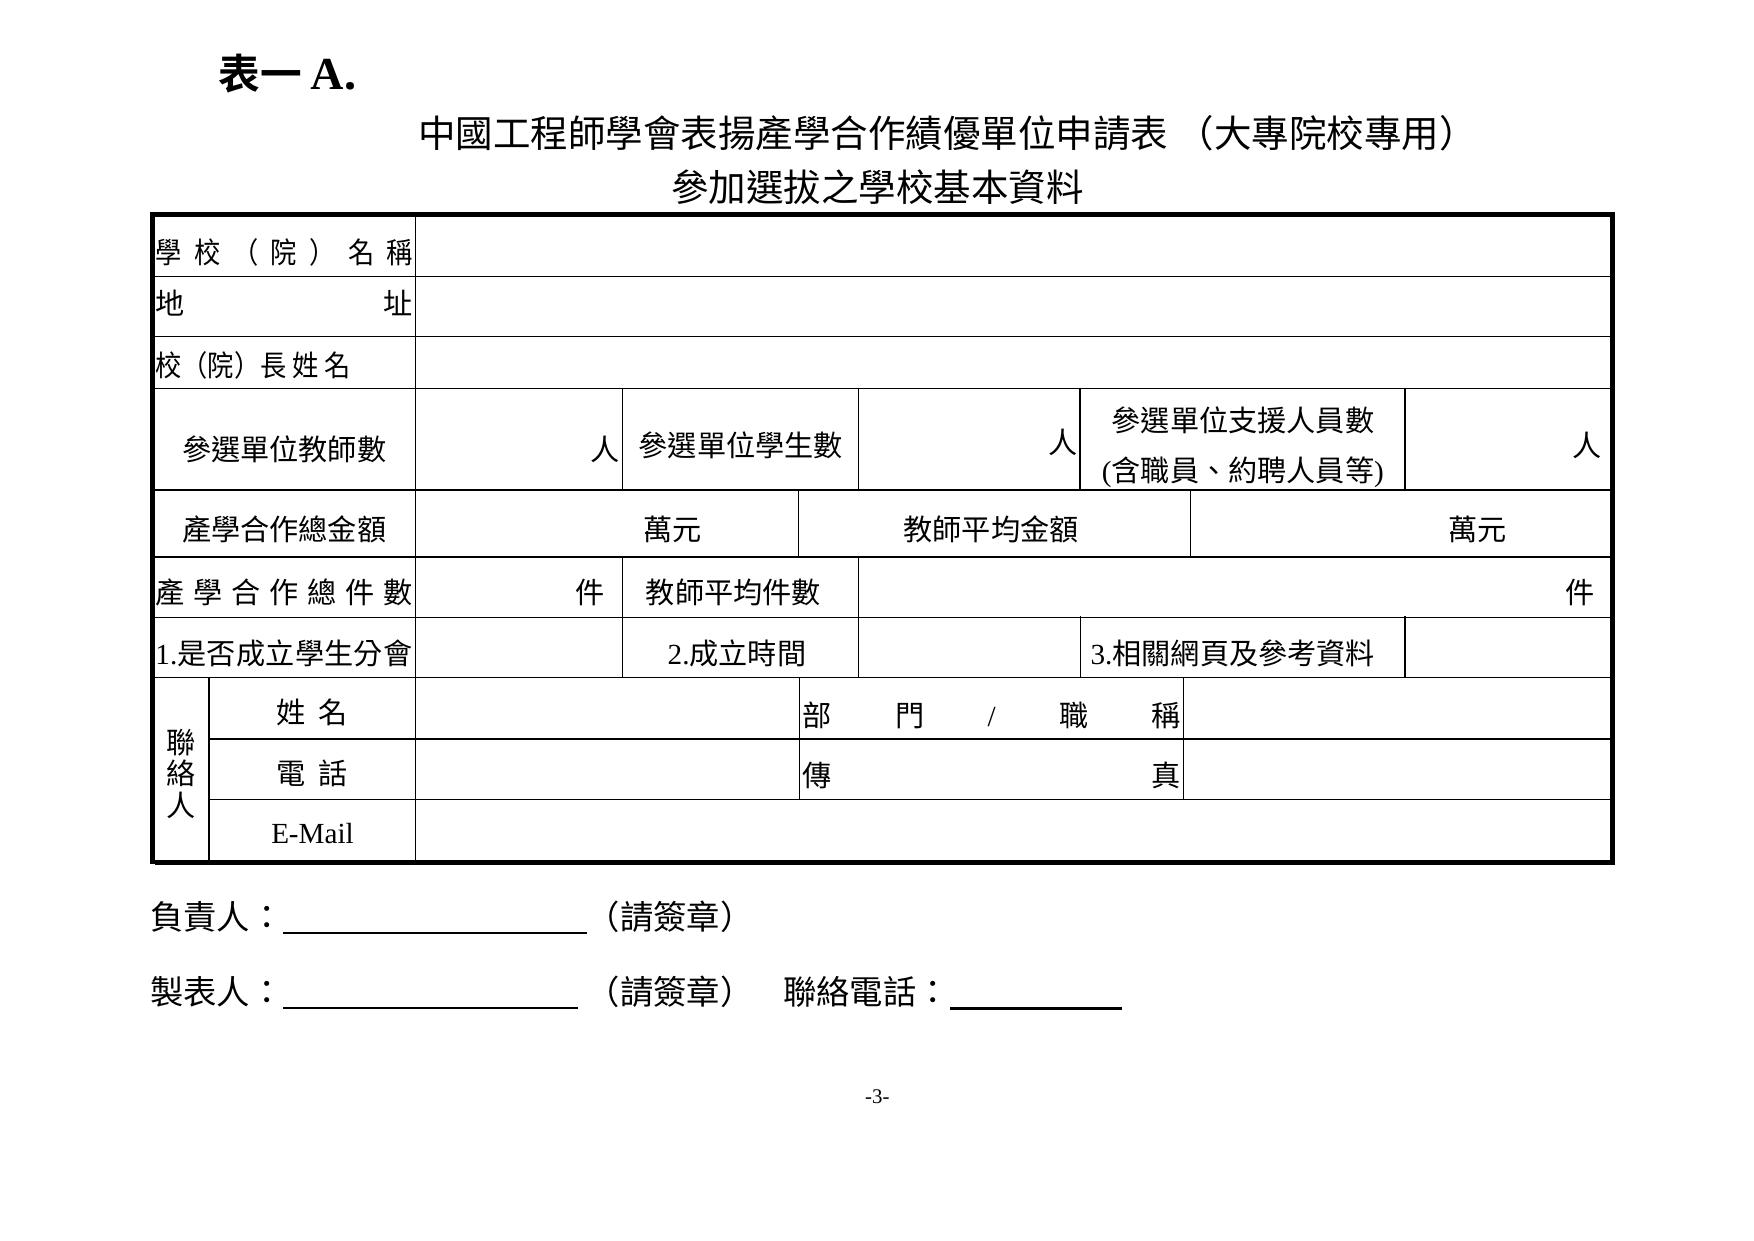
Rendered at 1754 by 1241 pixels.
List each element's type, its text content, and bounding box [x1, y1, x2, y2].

table_cell 姓 名 [210, 678, 415, 738]
table_cell 參選單位學生數 [623, 389, 858, 489]
table_cell [416, 800, 1610, 860]
table_cell [859, 618, 1080, 677]
table_cell 1.是否成立學生分會 [155, 618, 415, 677]
table_cell 件 [416, 558, 622, 616]
table_cell [416, 337, 1610, 388]
table_cell 地 址 [155, 277, 415, 336]
table_cell 參選單位教師數 [155, 389, 415, 489]
table_cell 人 [1406, 389, 1610, 489]
table_cell [416, 618, 622, 677]
table_cell 人 [416, 389, 622, 489]
table_cell [416, 678, 799, 738]
text 負責人： （請簽章） [150, 877, 1604, 939]
table_cell [1184, 678, 1610, 738]
table_cell 萬元 [416, 491, 798, 556]
table_cell 3.相關網頁及參考資料 [1081, 618, 1404, 677]
table_cell 教師平均金額 [799, 491, 1190, 556]
text 參加選拔之學校基本資料 [150, 158, 1604, 212]
table_cell 產學合作總金額 [155, 491, 415, 556]
table_cell [416, 277, 1610, 336]
table_cell 人 [859, 389, 1079, 489]
table_cell [1406, 618, 1610, 677]
table_cell E-Mail [210, 800, 415, 860]
table_cell 聯絡人 [155, 678, 208, 860]
table_cell 2.成立時間 [623, 618, 858, 677]
table_cell [416, 740, 799, 799]
table_cell 件 [859, 558, 1610, 616]
table_cell 部門/職稱 [800, 678, 1183, 738]
table_cell 教師平均件數 [623, 558, 858, 616]
table_cell 電 話 [210, 740, 415, 799]
table_cell 校（院）長 姓 名 [155, 337, 415, 388]
table_header 學校（院）名稱 [155, 217, 415, 276]
text 製表人： （請簽章） 聯絡電話： [150, 952, 1604, 1014]
table_cell [1184, 740, 1610, 799]
text 中國工程師學會表揚產學合作績優單位申請表 （大專院校專用） [150, 103, 1604, 158]
table_cell 萬元 [1191, 491, 1610, 556]
table_cell 傳真 [800, 740, 1183, 799]
table_header [416, 217, 1610, 276]
table_cell 產學合作總件數 [155, 558, 415, 616]
table_cell 參選單位支援人員數 (含職員、約聘人員等) [1081, 389, 1404, 489]
